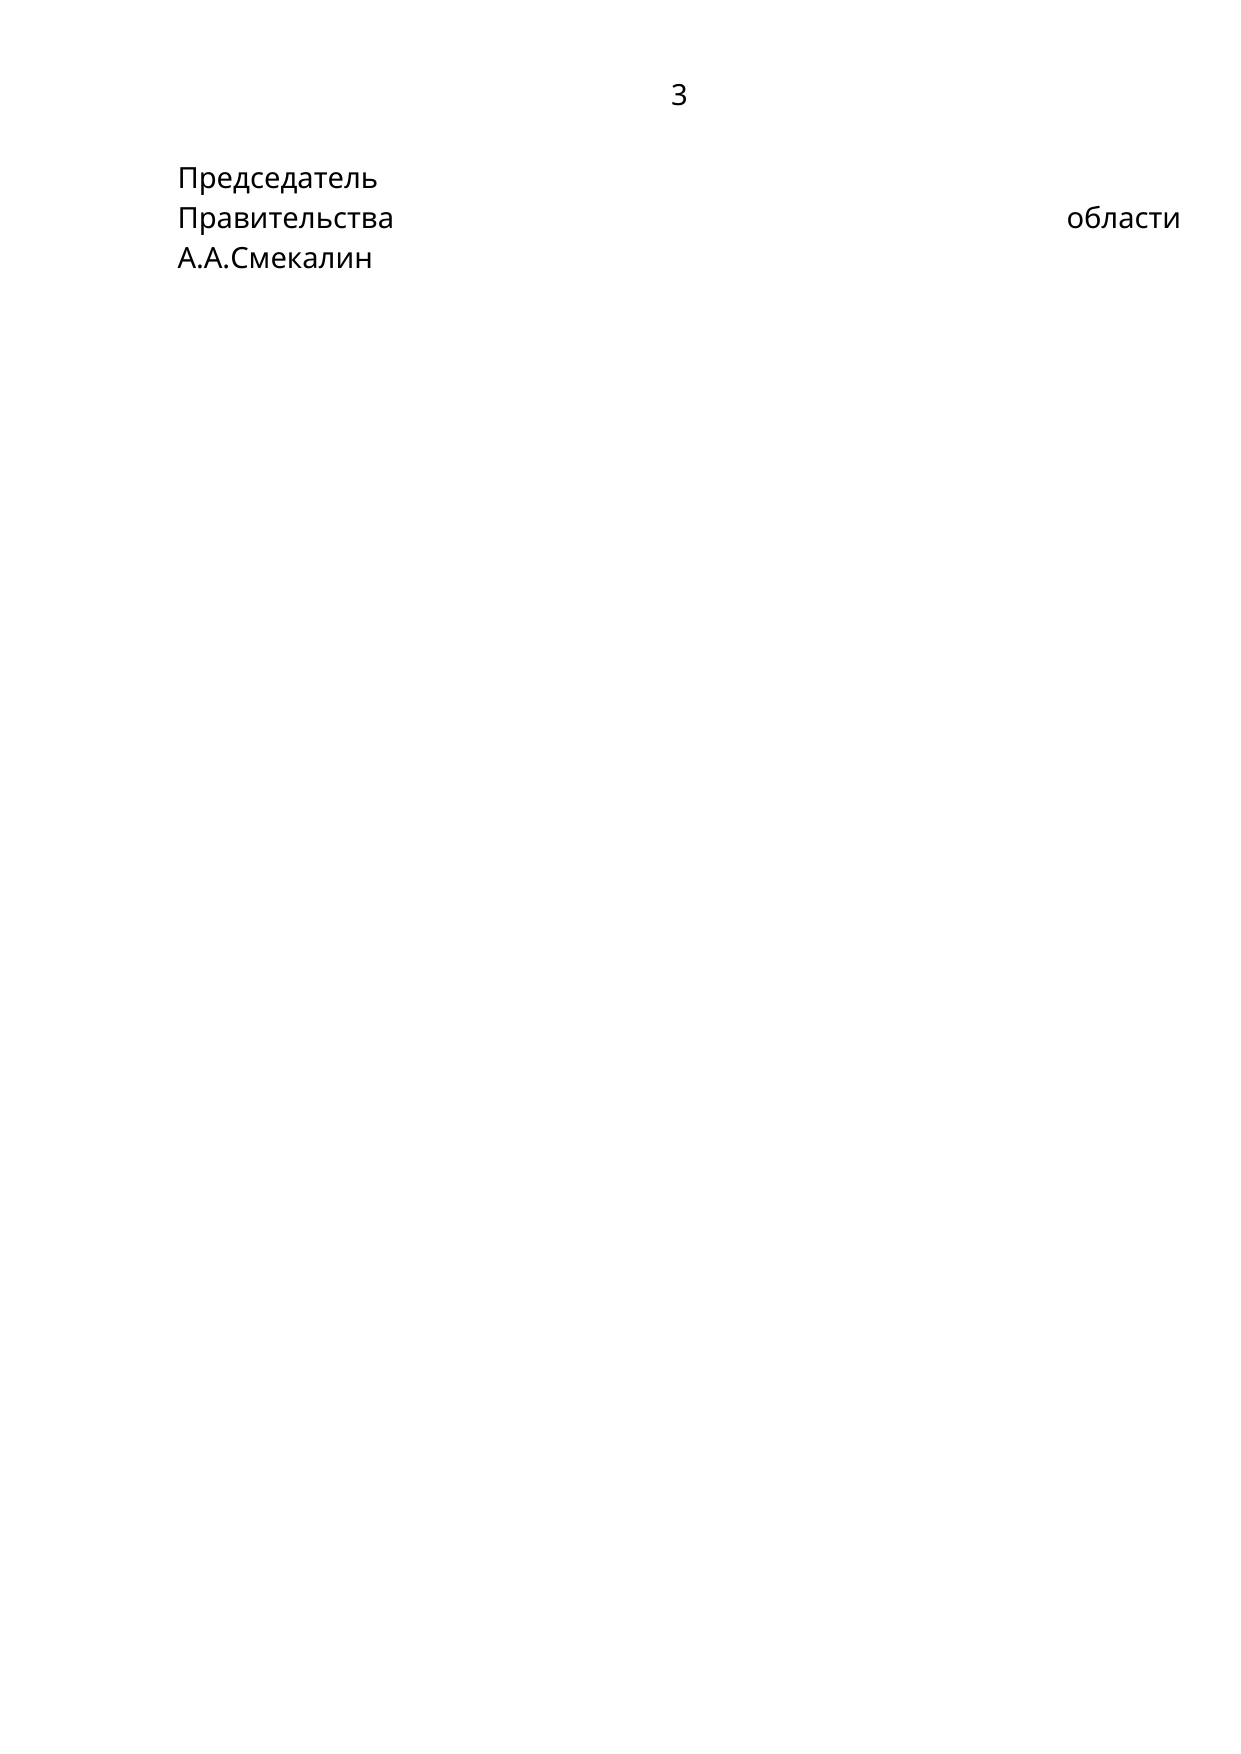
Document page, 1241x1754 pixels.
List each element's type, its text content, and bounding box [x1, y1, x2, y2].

text Председатель [177, 158, 1181, 197]
text Правительства области А.А.Смекалин [177, 197, 1181, 277]
